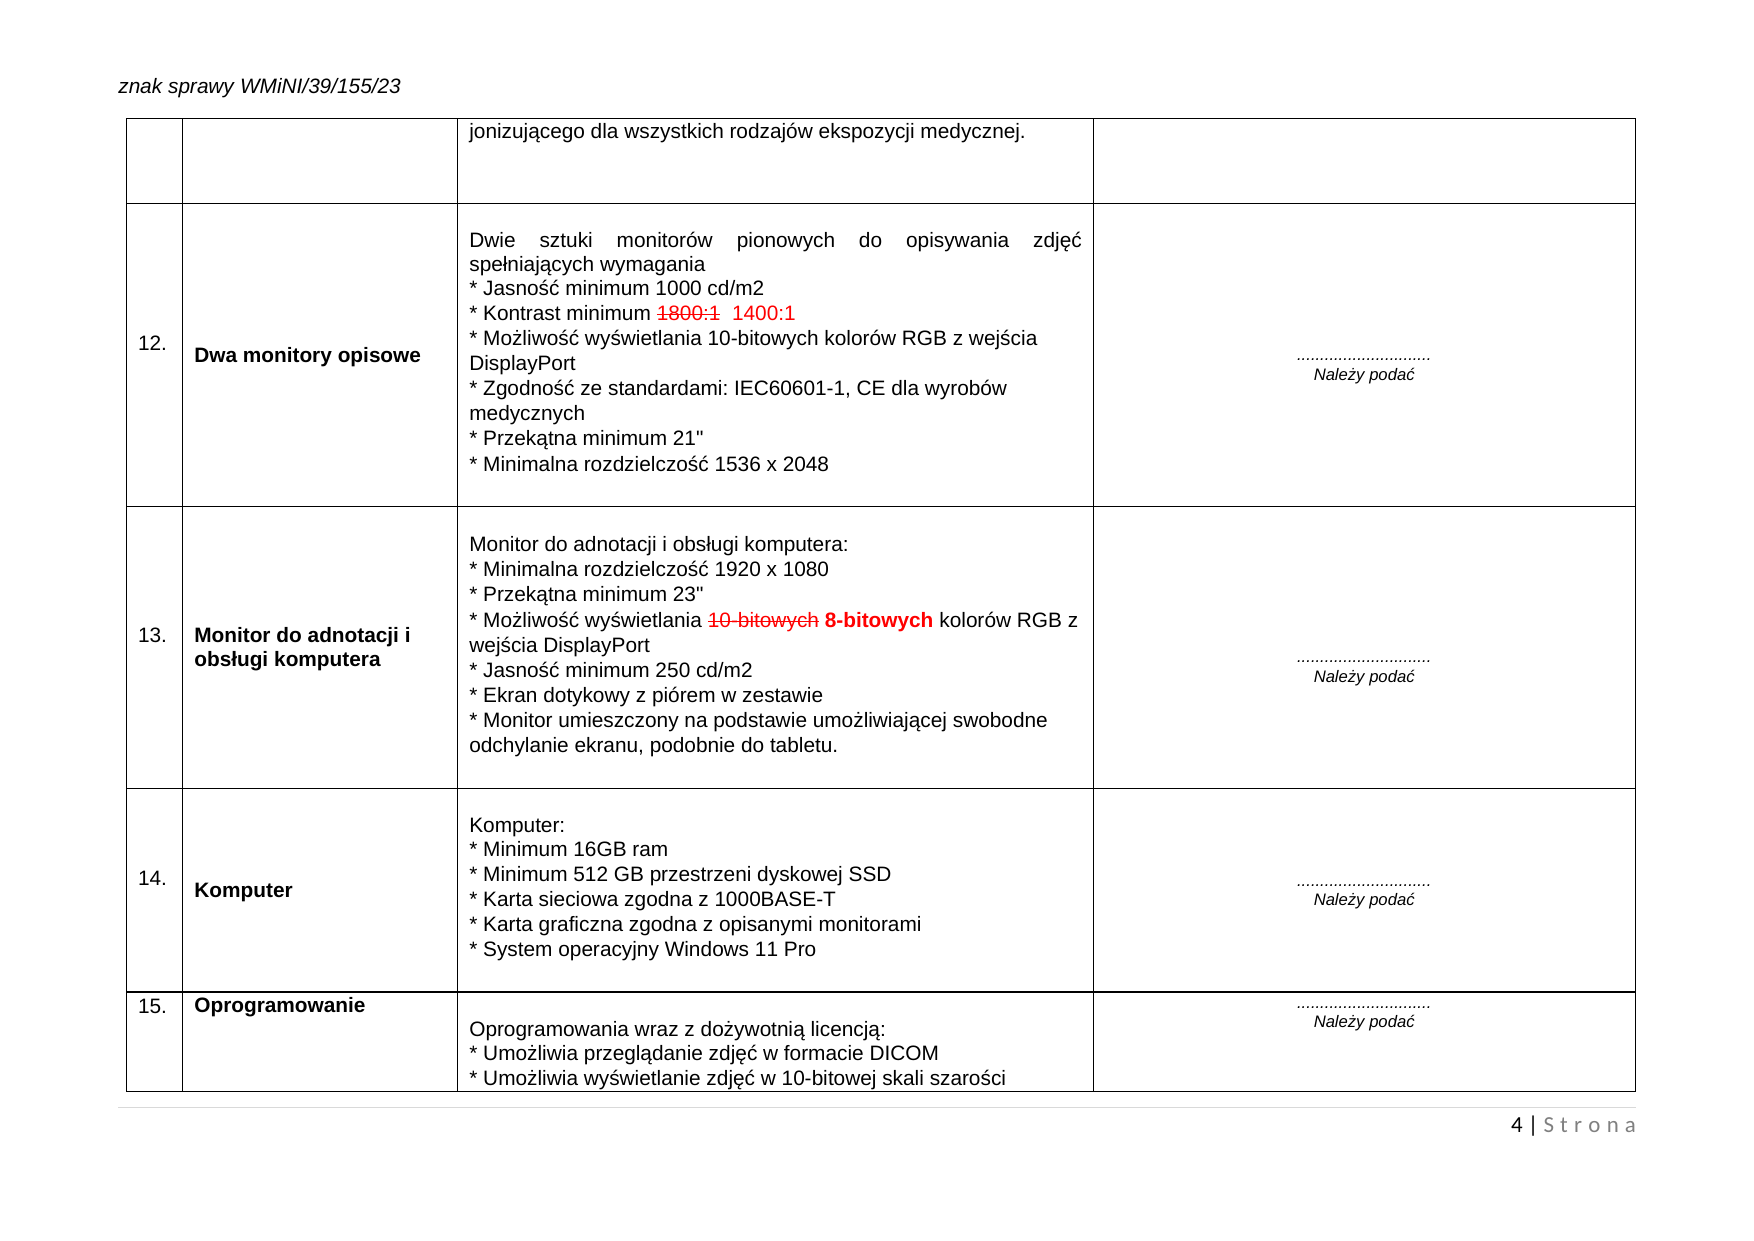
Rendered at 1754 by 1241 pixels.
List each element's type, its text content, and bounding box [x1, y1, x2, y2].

table_cell Monitor do adnotacji i obsługi komputera [183, 507, 457, 787]
table_cell [127, 993, 182, 1091]
table_cell [127, 789, 182, 991]
table_cell [127, 119, 182, 203]
table_cell [127, 204, 182, 506]
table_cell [458, 119, 1093, 203]
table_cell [458, 993, 1093, 1091]
table_cell [127, 507, 182, 787]
table_cell Komputer: * Minimum 16GB ram * Minimum 512 GB przestrzeni dyskowej SSD * Karta sieciowa zgodna z 1000BASE-T * Karta graficzna zgodna z opisanymi monitorami * System operacyjny Windows 11 Pro [458, 789, 1093, 991]
table_cell ............................. Należy podać [1094, 507, 1635, 787]
table_cell ............................. Należy podać [1094, 789, 1635, 991]
table_cell Komputer [183, 789, 457, 991]
table_cell Monitor do adnotacji i obsługi komputera: * Minimalna rozdzielczość 1920 x 1080 * Przekątna minimum 23" * Możliwość wyświetlania 10-bitowych 8-bitowych kolorów RGB z wejścia DisplayPort * Jasność minimum 250 cd/m2 * Ekran dotykowy z piórem w zestawie * Monitor umieszczony na podstawie umożliwiającej swobodne odchylanie ekranu, podobnie do tabletu. [458, 507, 1093, 787]
table_cell Oprogramowanie [183, 993, 457, 1091]
table_cell Dwie sztuki monitorów pionowych do opisywania zdjęć spełniających wymagania * Jasność minimum 1000 cd/m2 * Kontrast minimum 1800:1 1400:1 * Możliwość wyświetlania 10-bitowych kolorów RGB z wejścia DisplayPort * Zgodność ze standardami: IEC60601-1, CE dla wyrobów medycznych * Przekątna minimum 21" * Minimalna rozdzielczość 1536 x 2048 [458, 204, 1093, 506]
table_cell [1094, 119, 1635, 203]
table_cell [183, 119, 457, 203]
table_cell ............................. Należy podać [1094, 204, 1635, 506]
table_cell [1094, 993, 1635, 1091]
table_cell Dwa monitory opisowe [183, 204, 457, 506]
